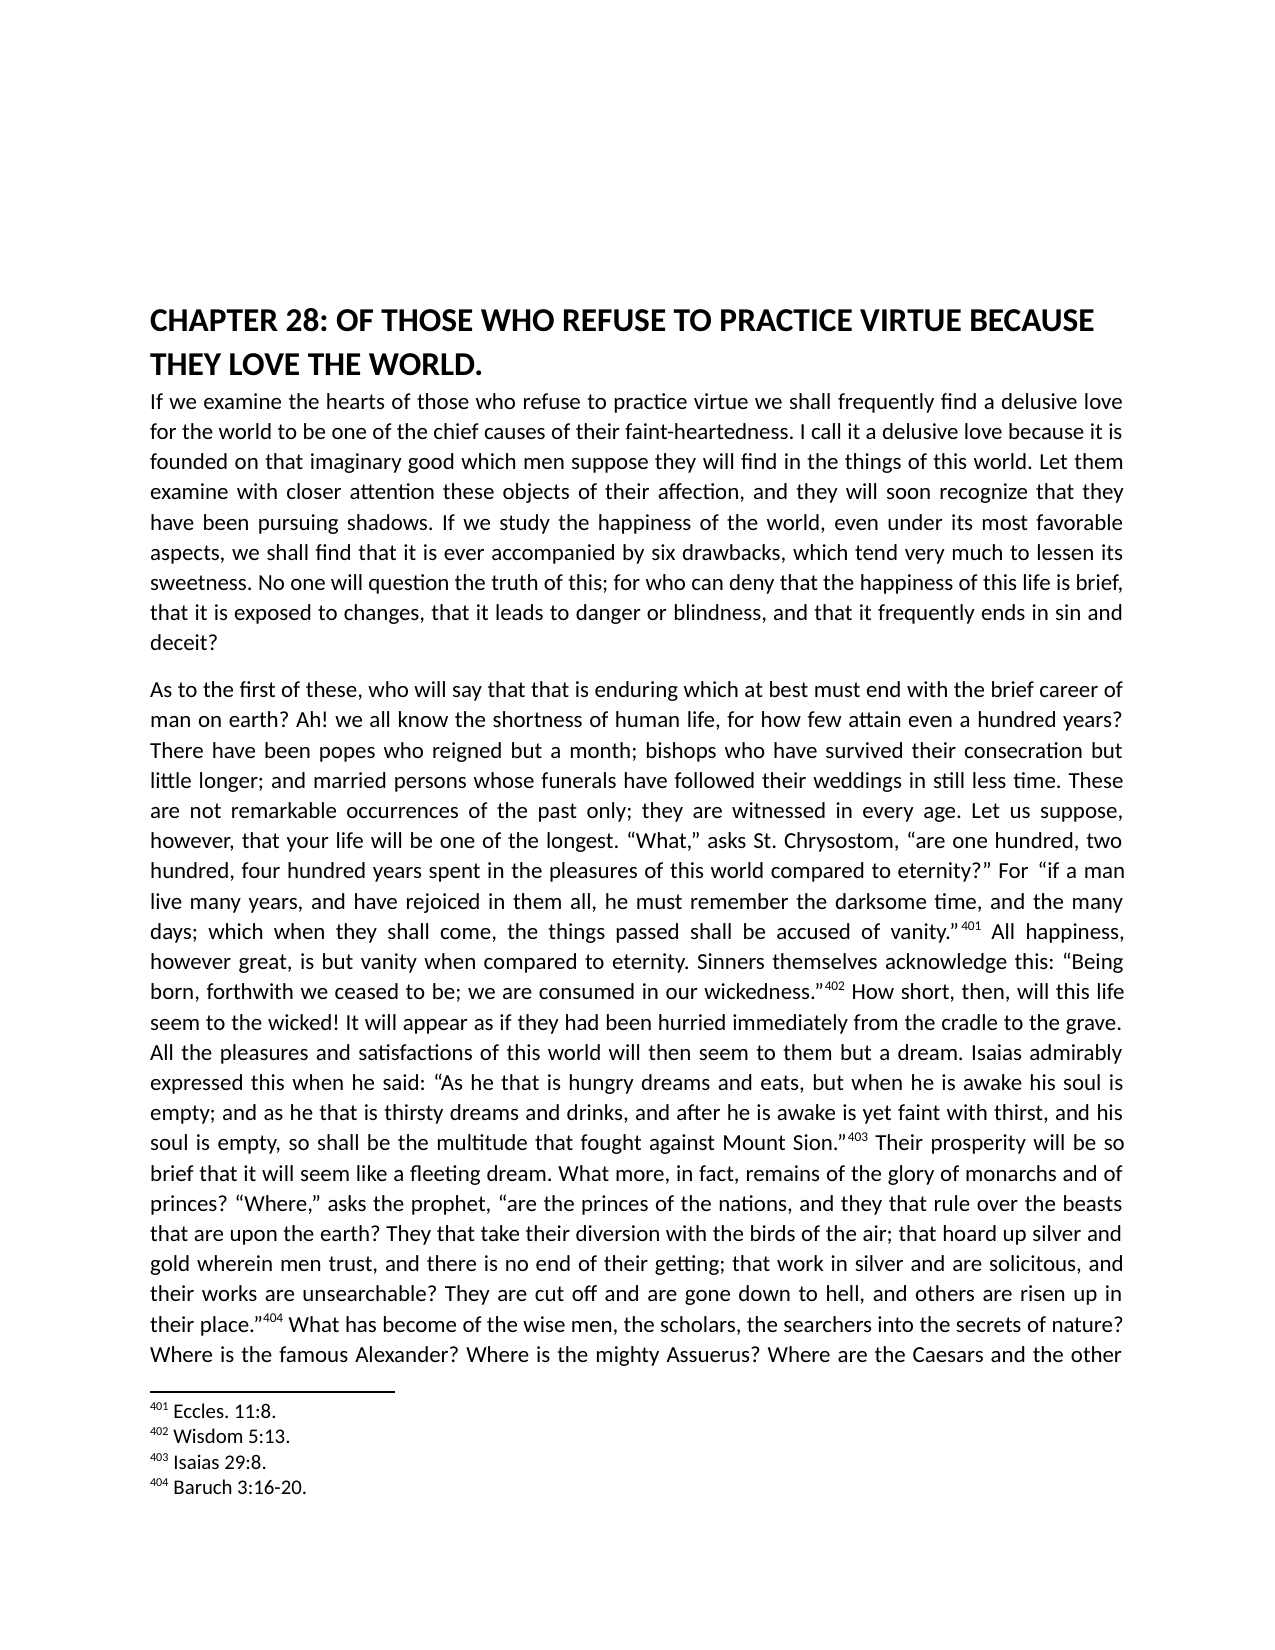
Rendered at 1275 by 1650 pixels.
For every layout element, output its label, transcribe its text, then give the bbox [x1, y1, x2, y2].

subtitle CHAPTER 28: OF THOSE WHO REFUSE TO PRACTICE VIRTUE BECAUSE THEY LOVE THE WORLD. [150, 299, 1125, 384]
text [150, 675, 1125, 1368]
text If we examine the hearts of those who refuse to practice virtue we shall frequently find a delusive love for the world to be one of the chief causes of their faint-heartedness. I call it a delusive love because it is founded on that imaginary good which men suppose they will find in the things of this world. Let them examine with closer attention these objects of their affection, and they will soon recognize that they have been pursuing shadows. If we study the happiness of the world, even under its most favorable aspects, we shall find that it is ever accompanied by six drawbacks, which tend very much to lessen its sweetness. No one will question the truth of this; for who can deny that the happiness of this life is brief, that it is exposed to changes, that it leads to danger or blindness, and that it frequently ends in sin and deceit? [150, 387, 1125, 657]
